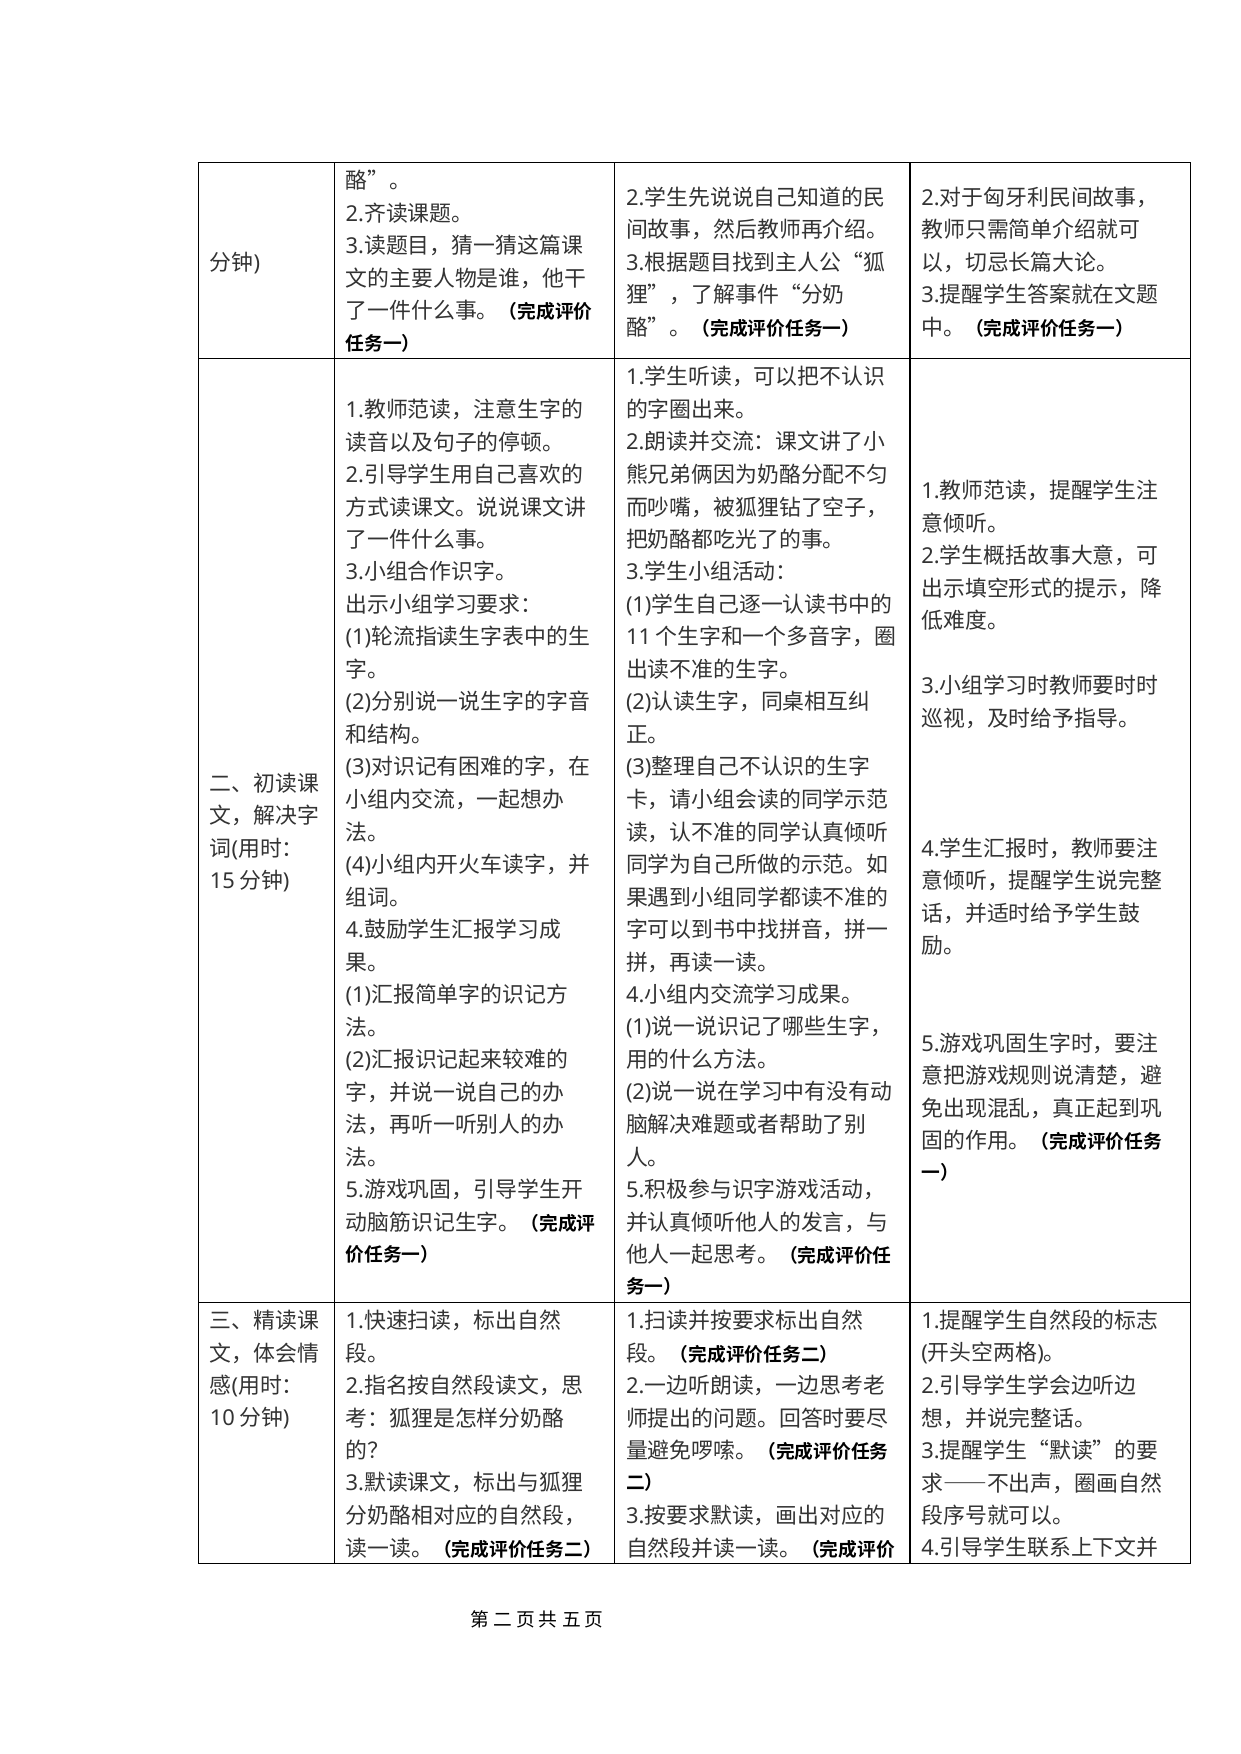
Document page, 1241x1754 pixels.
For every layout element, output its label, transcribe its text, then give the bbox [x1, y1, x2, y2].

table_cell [335, 1303, 614, 1563]
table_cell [911, 163, 1190, 358]
table_cell 一、出示课题，导入新课(用时：3分钟) [199, 163, 334, 358]
table_cell 二、初读课文，解决字词(用时：15分钟) [199, 359, 334, 1302]
table_cell 1.教师范读，注意生字的读音以及句子的停顿。 2.引导学生用自己喜欢的方式读课文。说说课文讲了一件什么事。 3.小组合作识字。 出示小组学习要求： (1)轮流指读生字表中的生字。 (2)分别说一说生字的字音和结构。 (3)对识记有困难的字，在小组内交流，一起想办法。 (4)小组内开火车读字，并组词。 4.鼓励学生汇报学习成果。 (1)汇报简单字的识记方法。 (2)汇报识记起来较难的字，并说一说自己的办法，再听一听别人的办法。 5.游戏巩固，引导学生开动脑筋识记生字。（完成评价任务一） [335, 359, 614, 1302]
table_cell 1.教师范读，提醒学生注意倾听。 2.学生概括故事大意，可出示填空形式的提示，降低难度。 3.小组学习时教师要时时巡视，及时给予指导。 4.学生汇报时，教师要注意倾听，提醒学生说完整话，并适时给予学生鼓励。 5.游戏巩固生字时，要注意把游戏规则说清楚，避免出现混乱，真正起到巩固的作用。（完成评价任务一） [911, 359, 1190, 1302]
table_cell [615, 1303, 909, 1563]
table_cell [335, 163, 614, 358]
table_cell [199, 1303, 334, 1563]
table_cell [615, 163, 909, 358]
table_cell 1.学生听读，可以把不认识的字圈出来。 2.朗读并交流：课文讲了小熊兄弟俩因为奶酪分配不匀而吵嘴，被狐狸钻了空子，把奶酪都吃光了的事。 3.学生小组活动： (1)学生自己逐一认读书中的11个生字和一个多音字，圈出读不准的生字。 (2)认读生字，同桌相互纠正。 (3)整理自己不认识的生字卡，请小组会读的同学示范读，认不准的同学认真倾听同学为自己所做的示范。如果遇到小组同学都读不准的字可以到书中找拼音，拼一拼，再读一读。 4.小组内交流学习成果。 (1)说一说识记了哪些生字，用的什么方法。 (2)说一说在学习中有没有动脑解决难题或者帮助了别人。 5.积极参与识字游戏活动，并认真倾听他人的发言，与他人一起思考。（完成评价任务一） [615, 359, 909, 1302]
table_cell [911, 1303, 1190, 1563]
